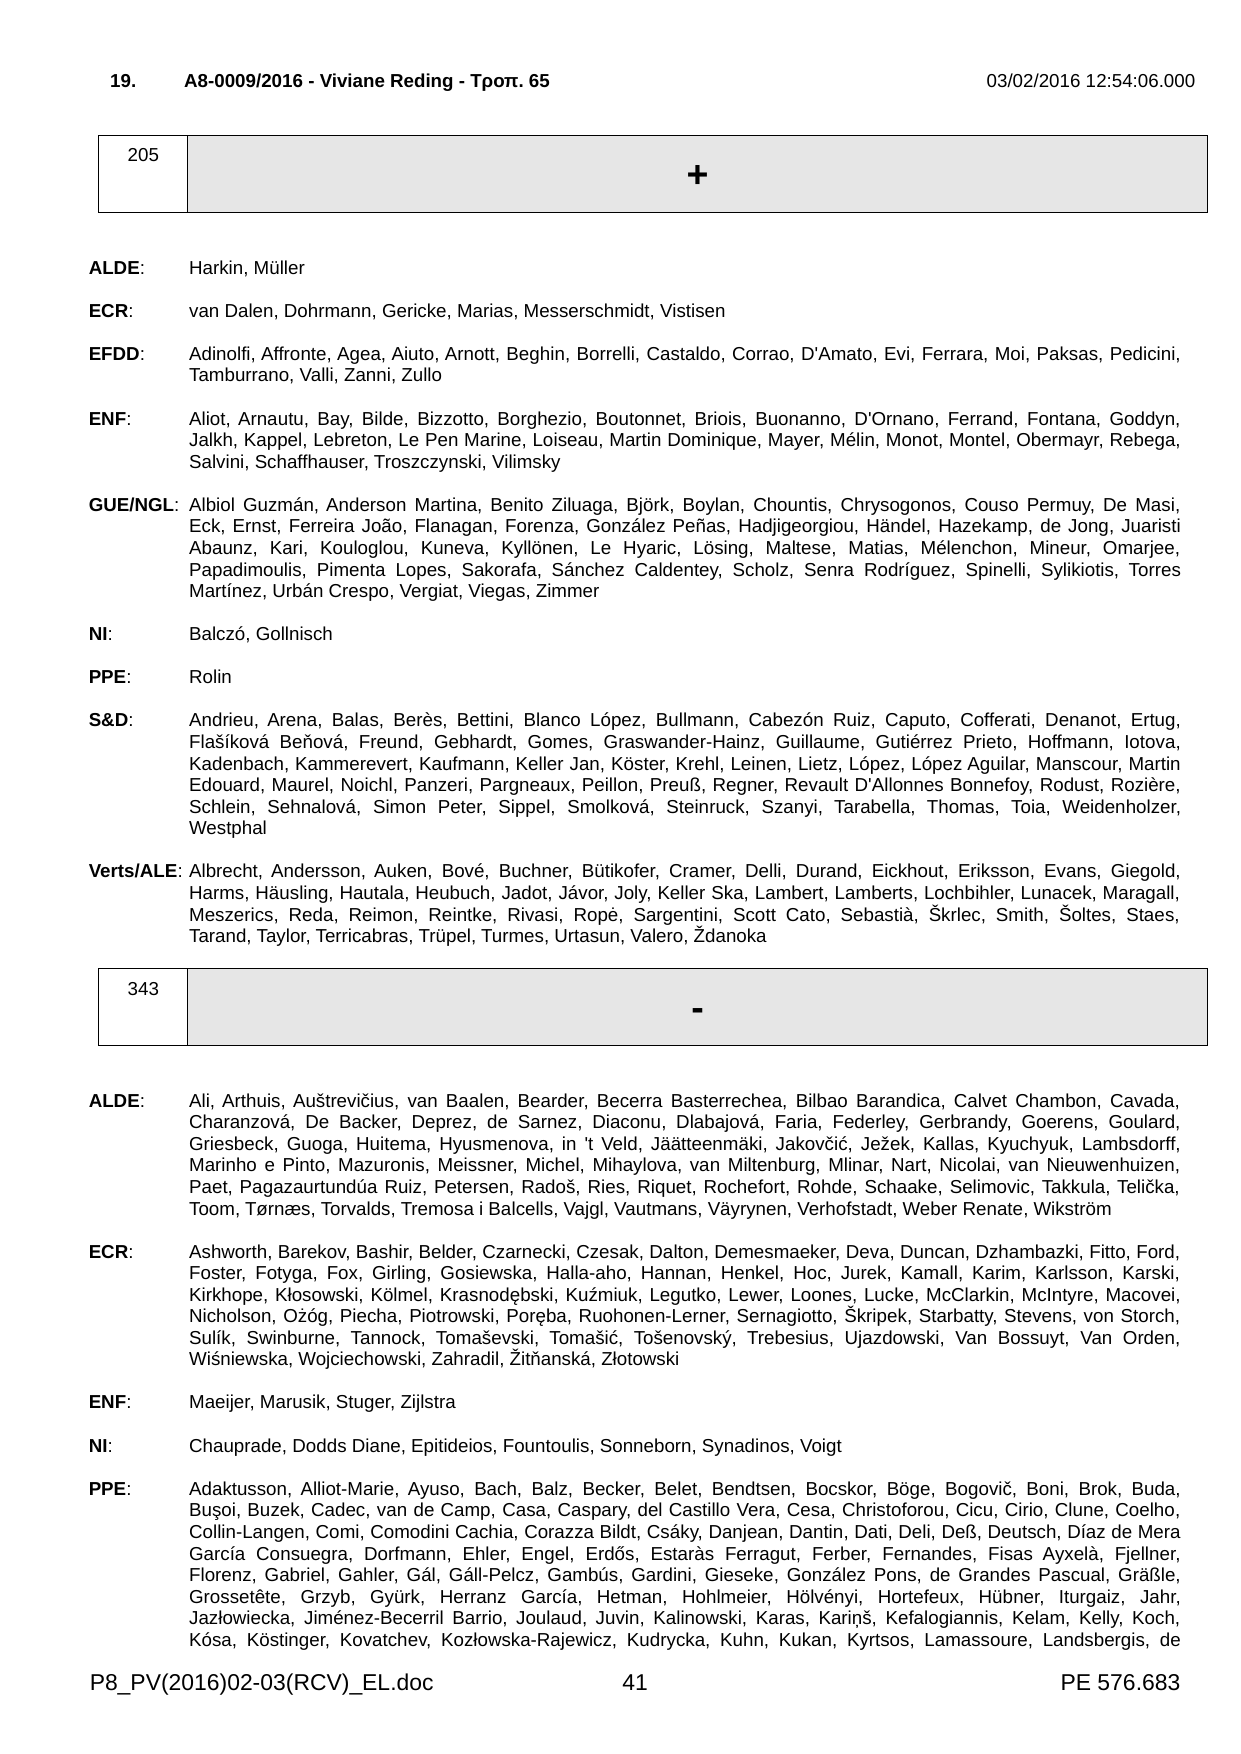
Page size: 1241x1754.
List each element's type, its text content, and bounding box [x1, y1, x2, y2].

text GUE/NGL: Albiol Guzmán, Anderson Martina, Benito Ziluaga, Björk, Boylan, Chountis, Chrysogonos, Couso Permuy, De Masi, Eck, Ernst, Ferreira João, Flanagan, Forenza, González Peñas, Hadjigeorgiou, Händel, Hazekamp, de Jong, Juaristi Abaunz, Kari, Kouloglou, Kuneva, Kyllönen, Le Hyaric, Lösing, Maltese, Matias, Mélenchon, Mineur, Omarjee, Papadimoulis, Pimenta Lopes, Sakorafa, Sánchez Caldentey, Scholz, Senra Rodríguez, Spinelli, Sylikiotis, Torres Martínez, Urbán Crespo, Vergiat, Viegas, Zimmer [88, 494, 1181, 601]
text ECR: Ashworth, Barekov, Bashir, Belder, Czarnecki, Czesak, Dalton, Demesmaeker, Deva, Duncan, Dzhambazki, Fitto, Ford, Foster, Fotyga, Fox, Girling, Gosiewska, Halla-aho, Hannan, Henkel, Hoc, Jurek, Kamall, Karim, Karlsson, Karski, Kirkhope, Kłosowski, Kölmel, Krasnodębski, Kuźmiuk, Legutko, Lewer, Loones, Lucke, McClarkin, McIntyre, Macovei, Nicholson, Ożóg, Piecha, Piotrowski, Poręba, Ruohonen-Lerner, Sernagiotto, Škripek, Starbatty, Stevens, von Storch, Sulík, Swinburne, Tannock, Tomaševski, Tomašić, Tošenovský, Trebesius, Ujazdowski, Van Bossuyt, Van Orden, Wiśniewska, Wojciechowski, Zahradil, Žitňanská, Złotowski [88, 1240, 1181, 1370]
text ENF: Maeijer, Marusik, Stuger, Zijlstra [88, 1391, 1181, 1413]
text S&D: Andrieu, Arena, Balas, Berès, Bettini, Blanco López, Bullmann, Cabezón Ruiz, Caputo, Cofferati, Denanot, Ertug, Flašíková Beňová, Freund, Gebhardt, Gomes, Graswander-Hainz, Guillaume, Gutiérrez Prieto, Hoffmann, Iotova, Kadenbach, Kammerevert, Kaufmann, Keller Jan, Köster, Krehl, Leinen, Lietz, López, López Aguilar, Manscour, Martin Edouard, Maurel, Noichl, Panzeri, Pargneaux, Peillon, Preuß, Regner, Revault D'Allonnes Bonnefoy, Rodust, Rozière, Schlein, Sehnalová, Simon Peter, Sippel, Smolková, Steinruck, Szanyi, Tarabella, Thomas, Toia, Weidenholzer, Westphal [88, 709, 1181, 839]
table_header 343 [99, 969, 187, 1045]
text NI: Chauprade, Dodds Diane, Epitideios, Fountoulis, Sonneborn, Synadinos, Voigt [88, 1434, 1181, 1456]
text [88, 1478, 1181, 1650]
table_header - [188, 969, 1207, 1045]
table_header 03/02/2016 12:54:06.000 [953, 70, 1206, 92]
text PPE: Rolin [88, 666, 1181, 688]
table_header + [188, 136, 1207, 212]
text EFDD: Adinolfi, Affronte, Agea, Aiuto, Arnott, Beghin, Borrelli, Castaldo, Corrao, D'Amato, Evi, Ferrara, Moi, Paksas, Pedicini, Tamburrano, Valli, Zanni, Zullo [88, 343, 1181, 386]
table_header A8-0009/2016 - Viviane Reding - Τροπ. 65 [99, 70, 953, 92]
text Verts/ALE: Albrecht, Andersson, Auken, Bové, Buchner, Bütikofer, Cramer, Delli, Durand, Eickhout, Eriksson, Evans, Giegold, Harms, Häusling, Hautala, Heubuch, Jadot, Jávor, Joly, Keller Ska, Lambert, Lamberts, Lochbihler, Lunacek, Maragall, Meszerics, Reda, Reimon, Reintke, Rivasi, Ropė, Sargentini, Scott Cato, Sebastià, Škrlec, Smith, Šoltes, Staes, Tarand, Taylor, Terricabras, Trüpel, Turmes, Urtasun, Valero, Ždanoka [88, 860, 1181, 946]
text ECR: van Dalen, Dohrmann, Gericke, Marias, Messerschmidt, Vistisen [88, 299, 1181, 321]
text NI: Balczó, Gollnisch [88, 623, 1181, 644]
table_header 205 [99, 136, 187, 212]
text ENF: Aliot, Arnautu, Bay, Bilde, Bizzotto, Borghezio, Boutonnet, Briois, Buonanno, D'Ornano, Ferrand, Fontana, Goddyn, Jalkh, Kappel, Lebreton, Le Pen Marine, Loiseau, Martin Dominique, Mayer, Mélin, Monot, Montel, Obermayr, Rebega, Salvini, Schaffhauser, Troszczynski, Vilimsky [88, 407, 1181, 472]
text ALDE: Ali, Arthuis, Auštrevičius, van Baalen, Bearder, Becerra Basterrechea, Bilbao Barandica, Calvet Chambon, Cavada, Charanzová, De Backer, Deprez, de Sarnez, Diaconu, Dlabajová, Faria, Federley, Gerbrandy, Goerens, Goulard, Griesbeck, Guoga, Huitema, Hyusmenova, in 't Veld, Jäätteenmäki, Jakovčić, Ježek, Kallas, Kyuchyuk, Lambsdorff, Marinho e Pinto, Mazuronis, Meissner, Michel, Mihaylova, van Miltenburg, Mlinar, Nart, Nicolai, van Nieuwenhuizen, Paet, Pagazaurtundúa Ruiz, Petersen, Radoš, Ries, Riquet, Rochefort, Rohde, Schaake, Selimovic, Takkula, Telička, Toom, Tørnæs, Torvalds, Tremosa i Balcells, Vajgl, Vautmans, Väyrynen, Verhofstadt, Weber Renate, Wikström [88, 1089, 1181, 1219]
text ALDE: Harkin, Müller [88, 256, 1181, 278]
